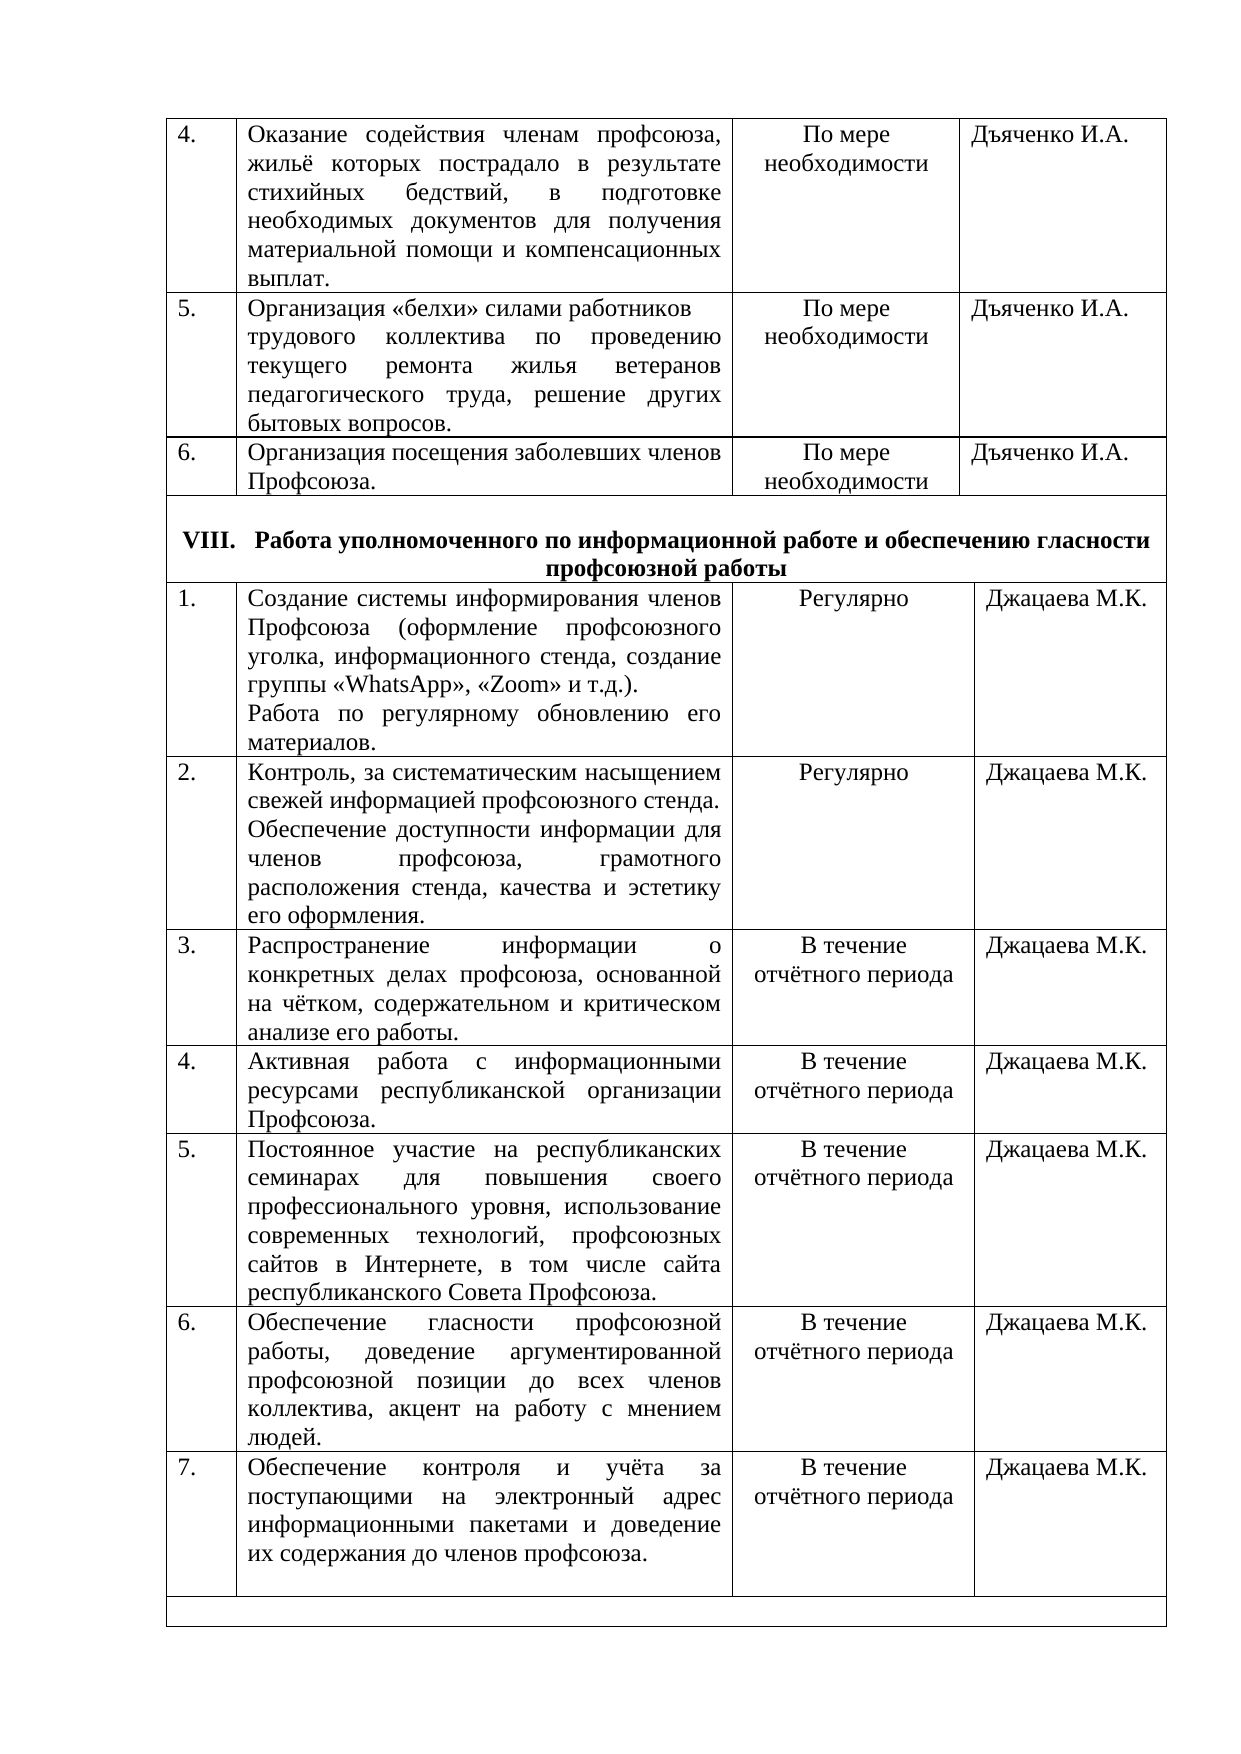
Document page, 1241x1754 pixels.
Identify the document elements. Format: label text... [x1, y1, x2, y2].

table_cell 5. [167, 1134, 236, 1306]
table_cell Оказание содействия членам профсоюза, жильё которых пострадало в результате стихийных бедствий, в подготовке необходимых документов для получения материальной помощи и компенсационных выплат. [237, 119, 732, 292]
table_cell Обеспечение гласности профсоюзной работы, доведение аргументированной профсоюзной позиции до всех членов коллектива, акцент на работу с мнением людей. [237, 1307, 732, 1451]
table_cell Создание системы информирования членов Профсоюза (оформление профсоюзного уголка, информационного стенда, создание группы «WhatsApp», «Zoom» и т.д.). Работа по регулярному обновлению его материалов. [237, 583, 732, 756]
table_cell VIII. Работа уполномоченного по информационной работе и обеспечению гласности профсоюзной работы [167, 496, 1166, 582]
table_cell 4. [167, 1046, 236, 1133]
table_cell 5. [167, 293, 236, 436]
table_cell В течение отчётного периода [733, 930, 974, 1045]
table_cell 1. [167, 583, 236, 756]
table_cell По мере необходимости [733, 119, 959, 292]
table_cell Дъяченко И.А. [960, 438, 1166, 495]
table_cell В течение отчётного периода [733, 1452, 974, 1596]
table_cell 4. [167, 119, 236, 292]
table_cell По мере необходимости [733, 293, 959, 436]
table_cell Регулярно [733, 757, 974, 929]
table_cell Джацаева М.К. [975, 1134, 1166, 1306]
table_cell Джацаева М.К. [975, 583, 1166, 756]
table_cell По мере необходимости [733, 438, 959, 495]
table_cell Джацаева М.К. [975, 1046, 1166, 1133]
table_cell Организация посещения заболевших членов Профсоюза. [237, 438, 732, 495]
table_cell В течение отчётного периода [733, 1134, 974, 1306]
table_cell Организация «белхи» силами работников трудового коллектива по проведению текущего ремонта жилья ветеранов педагогического труда, решение других бытовых вопросов. [237, 293, 732, 436]
table_cell 2. [167, 757, 236, 929]
table_cell Джацаева М.К. [975, 1307, 1166, 1451]
table_cell Джацаева М.К. [975, 1452, 1166, 1596]
table_cell В течение отчётного периода [733, 1307, 974, 1451]
table_cell 6. [167, 438, 236, 495]
table_cell Обеспечение контроля и учёта за поступающими на электронный адрес информационными пакетами и доведение их содержания до членов профсоюза. [237, 1452, 732, 1596]
table_cell Регулярно [733, 583, 974, 756]
table_cell 7. [167, 1452, 236, 1596]
table_cell 3. [167, 930, 236, 1045]
table_cell В течение отчётного периода [733, 1046, 974, 1133]
table_cell Постоянное участие на республиканских семинарах для повышения своего профессионального уровня, использование современных технологий, профсоюзных сайтов в Интернете, в том числе сайта республиканского Совета Профсоюза. [237, 1134, 732, 1306]
table_cell 6. [167, 1307, 236, 1451]
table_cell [167, 1597, 1166, 1626]
table_cell Распространение информации о конкретных делах профсоюза, основанной на чётком, содержательном и критическом анализе его работы. [237, 930, 732, 1045]
table_cell Джацаева М.К. [975, 757, 1166, 929]
table_cell Контроль, за систематическим насыщением свежей информацией профсоюзного стенда. Обеспечение доступности информации для членов профсоюза, грамотного расположения стенда, качества и эстетику его оформления. [237, 757, 732, 929]
table_cell Активная работа с информационными ресурсами республиканской организации Профсоюза. [237, 1046, 732, 1133]
table_cell Джацаева М.К. [975, 930, 1166, 1045]
table_cell Дъяченко И.А. [960, 119, 1166, 292]
table_cell Дъяченко И.А. [960, 293, 1166, 436]
